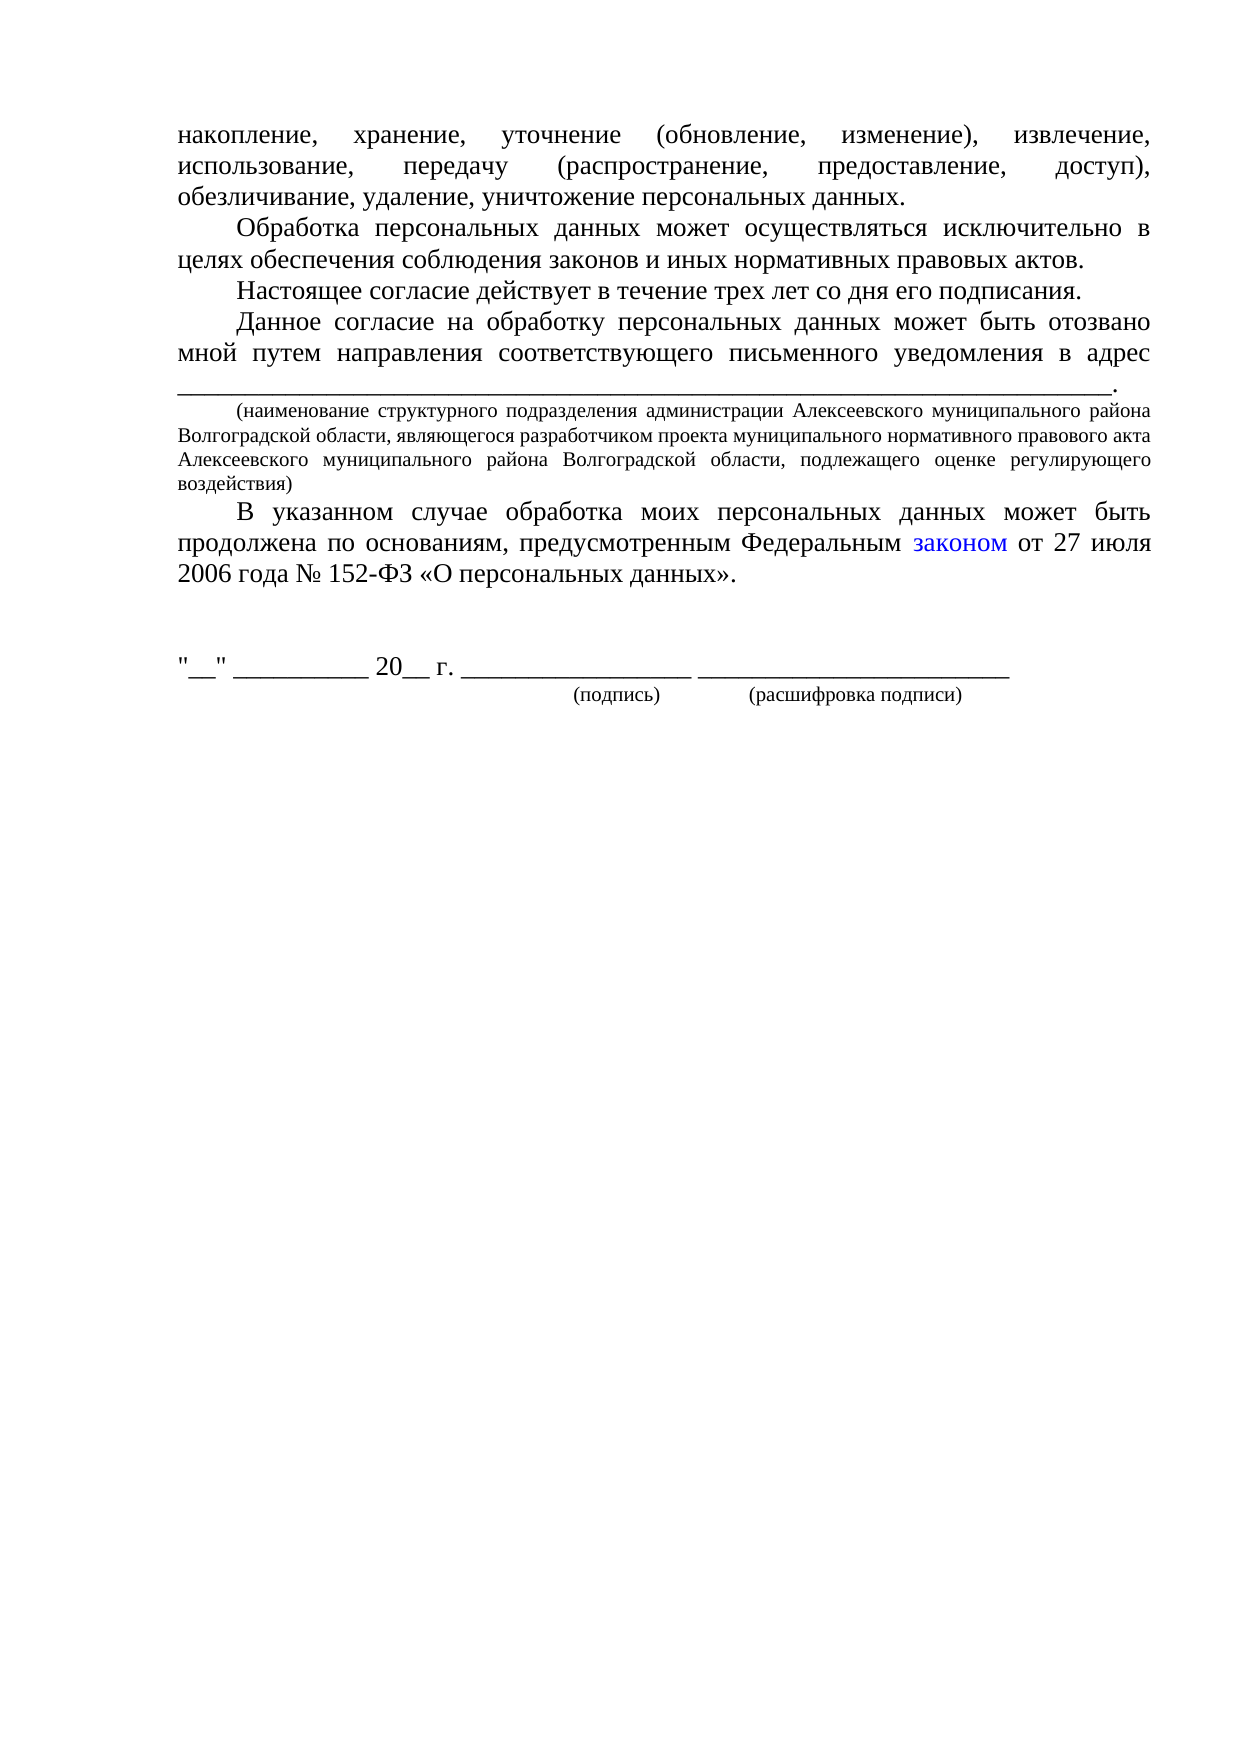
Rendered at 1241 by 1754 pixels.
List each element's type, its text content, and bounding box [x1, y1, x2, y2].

text (наименование структурного подразделения администрации Алексеевского муниципального района Волгоградской области, являющегося разработчиком проекта муниципального нормативного правового акта Алексеевского муниципального района Волгоградской области, подлежащего оценке регулирующего воздействия) [177, 398, 1152, 495]
text В указанном случае обработка моих персональных данных может быть продолжена по основаниям, предусмотренным Федеральным законом от 27 июля 2006 года № 152-ФЗ «О персональных данных». [177, 495, 1152, 588]
text (подпись) (расшифровка подписи) [177, 682, 1152, 706]
text Обработка персональных данных может осуществляться исключительно в целях обеспечения соблюдения законов и иных нормативных правовых актов. [177, 212, 1152, 274]
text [177, 118, 1152, 212]
text Настоящее согласие действует в течение трех лет со дня его подписания. [177, 274, 1152, 305]
text Данное согласие на обработку персональных данных может быть отозвано мной путем направления соответствующего письменного уведомления в адрес _____________________________________________________________________. [177, 305, 1152, 398]
text "__" __________ 20__ г. _________________ _______________________ [177, 650, 1152, 682]
